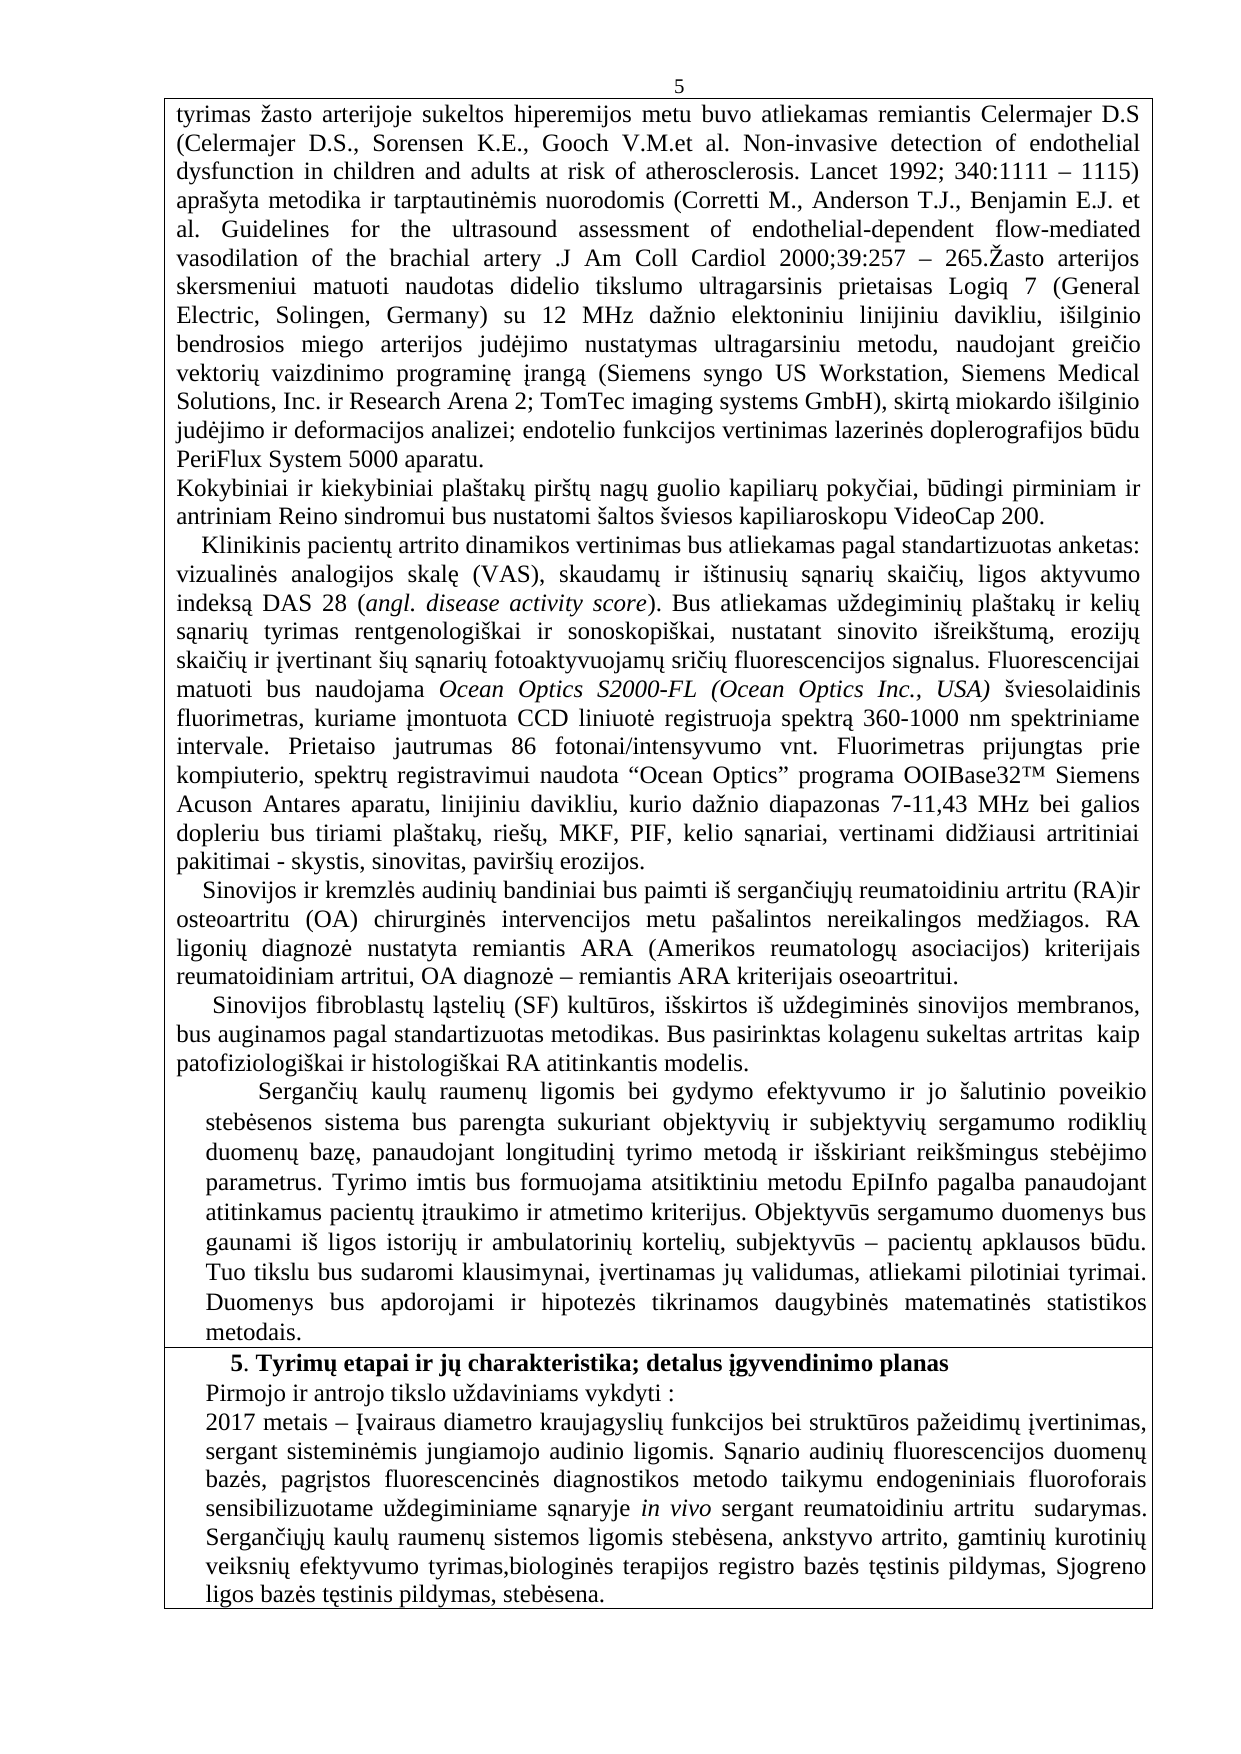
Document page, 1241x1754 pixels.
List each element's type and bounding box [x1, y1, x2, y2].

table_cell [165, 1348, 1152, 1608]
table_cell [165, 99, 1152, 1347]
